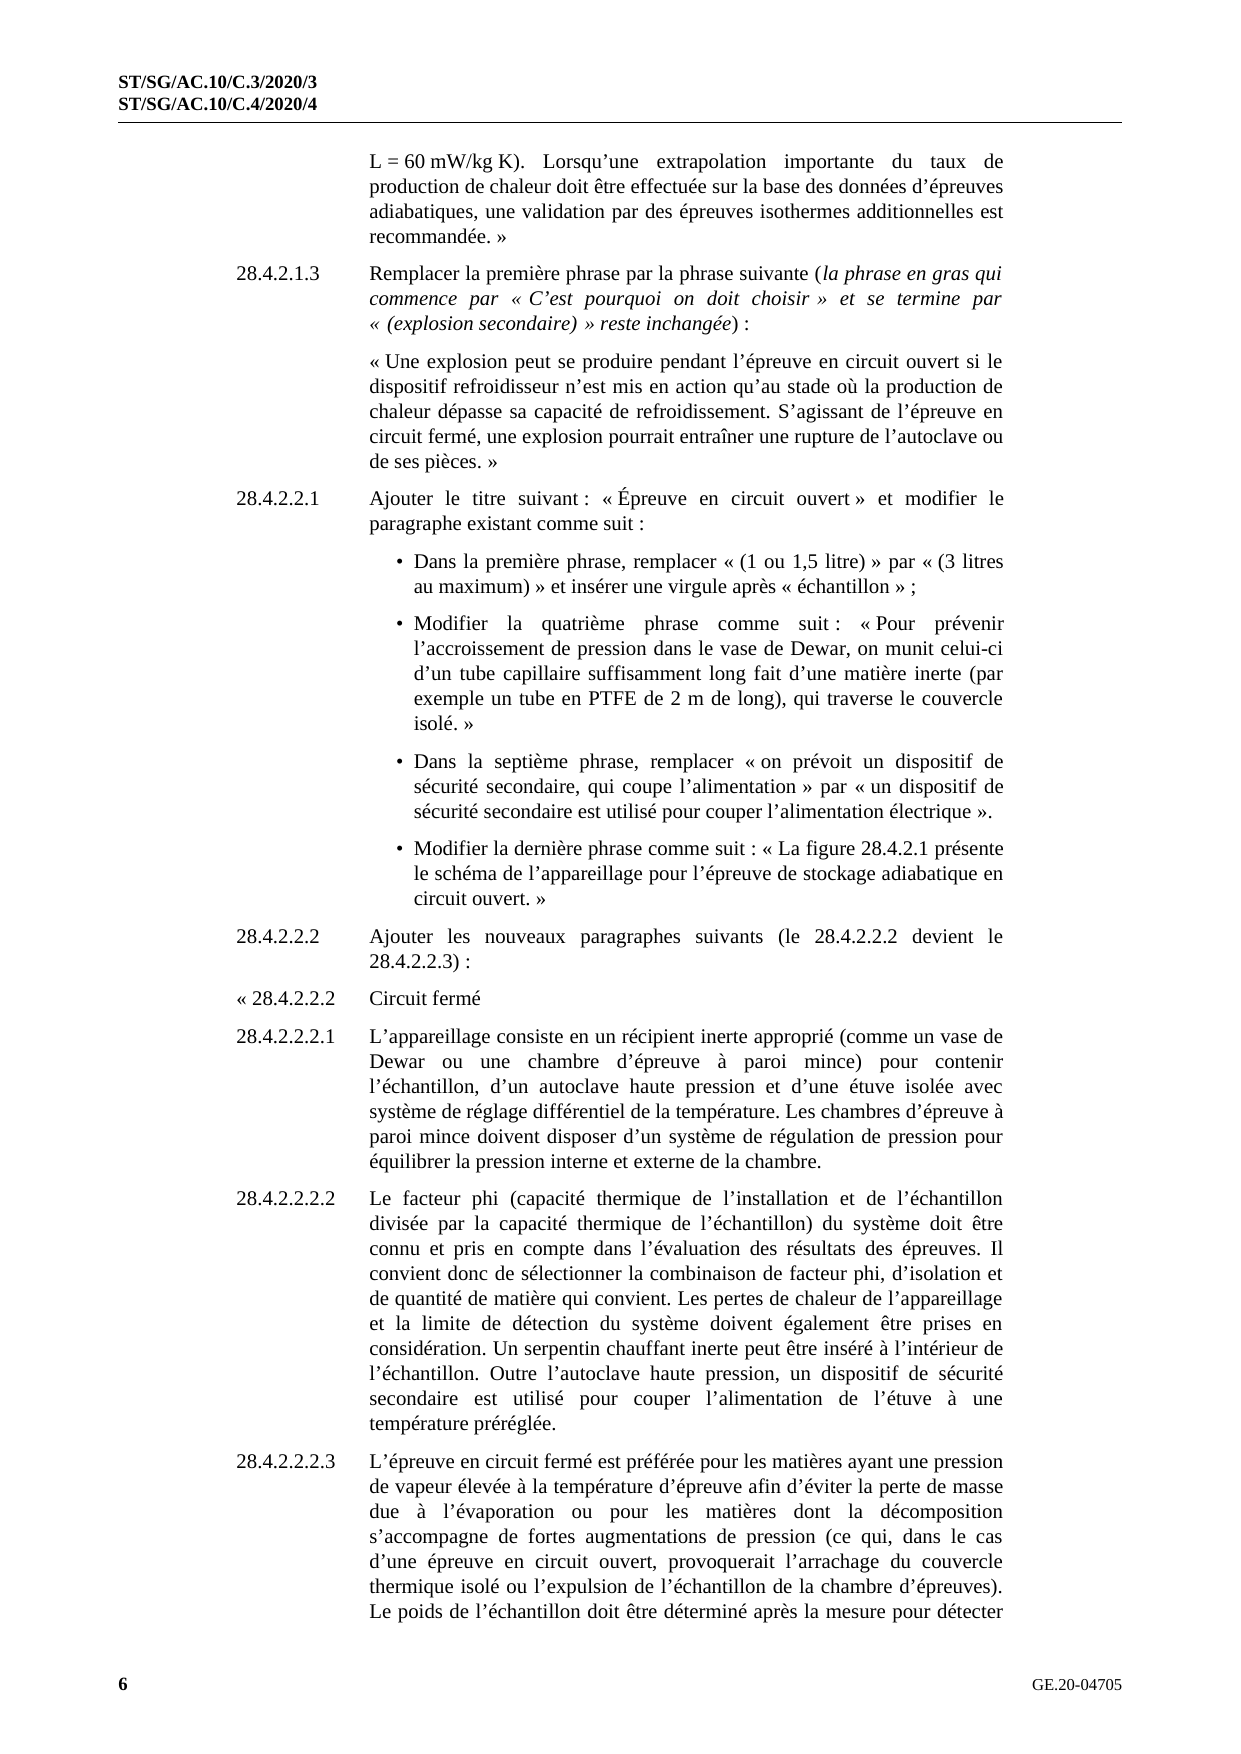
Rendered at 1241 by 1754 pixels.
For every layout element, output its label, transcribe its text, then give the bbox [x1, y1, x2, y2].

text 28.4.2.2.2.2 Le facteur phi (capacité thermique de l’installation et de l’échantillon divisée par la capacité thermique de l’échantillon) du système doit être connu et pris en compte dans l’évaluation des résultats des épreuves. Il convient donc de sélectionner la combinaison de facteur phi, d’isolation et de quantité de matière qui convient. Les pertes de chaleur de l’appareillage et la limite de détection du système doivent également être prises en considération. Un serpentin chauffant inerte peut être inséré à l’intérieur de l’échantillon. Outre l’autoclave haute pression, un dispositif de sécurité secondaire est utilisé pour couper l’alimentation de l’étuve à une température préréglée. [236, 1185, 1004, 1435]
text Modifier la dernière phrase comme suit : « La figure 28.4.2.1 présente le schéma de l’appareillage pour l’épreuve de stockage adiabatique en circuit ouvert. » [396, 835, 1004, 910]
text « 28.4.2.2.2 Circuit fermé [236, 985, 1004, 1010]
text Dans la première phrase, remplacer « (1 ou 1,5 litre) » par « (3 litres au maximum) » et insérer une virgule après « échantillon » ; [396, 548, 1004, 598]
text 28.4.2.1.3 Remplacer la première phrase par la phrase suivante (la phrase en gras qui commence par « C’est pourquoi on doit choisir » et se termine par « (explosion secondaire) » reste inchangée) : [236, 260, 1004, 335]
text 28.4.2.2.2 Ajouter les nouveaux paragraphes suivants (le 28.4.2.2.2 devient le 28.4.2.2.3) : [236, 923, 1004, 973]
text 28.4.2.2.1 Ajouter le titre suivant : « Épreuve en circuit ouvert » et modifier le paragraphe existant comme suit : [236, 485, 1004, 535]
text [236, 148, 1004, 248]
text 28.4.2.2.2.1 L’appareillage consiste en un récipient inerte approprié (comme un vase de Dewar ou une chambre d’épreuve à paroi mince) pour contenir l’échantillon, d’un autoclave haute pression et d’une étuve isolée avec système de réglage différentiel de la température. Les chambres d’épreuve à paroi mince doivent disposer d’un système de régulation de pression pour équilibrer la pression interne et externe de la chambre. [236, 1023, 1004, 1173]
text Modifier la quatrième phrase comme suit : « Pour prévenir l’accroissement de pression dans le vase de Dewar, on munit celui-ci d’un tube capillaire suffisamment long fait d’une matière inerte (par exemple un tube en PTFE de 2 m de long), qui traverse le couvercle isolé. » [396, 610, 1004, 735]
text « Une explosion peut se produire pendant l’épreuve en circuit ouvert si le dispositif refroidisseur n’est mis en action qu’au stade où la production de chaleur dépasse sa capacité de refroidissement. S’agissant de l’épreuve en circuit fermé, une explosion pourrait entraîner une rupture de l’autoclave ou de ses pièces. » [236, 348, 1004, 473]
text Dans la septième phrase, remplacer « on prévoit un dispositif de sécurité secondaire, qui coupe l’alimentation » par « un dispositif de sécurité secondaire est utilisé pour couper l’alimentation électrique ». [396, 748, 1004, 823]
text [236, 1448, 1004, 1623]
